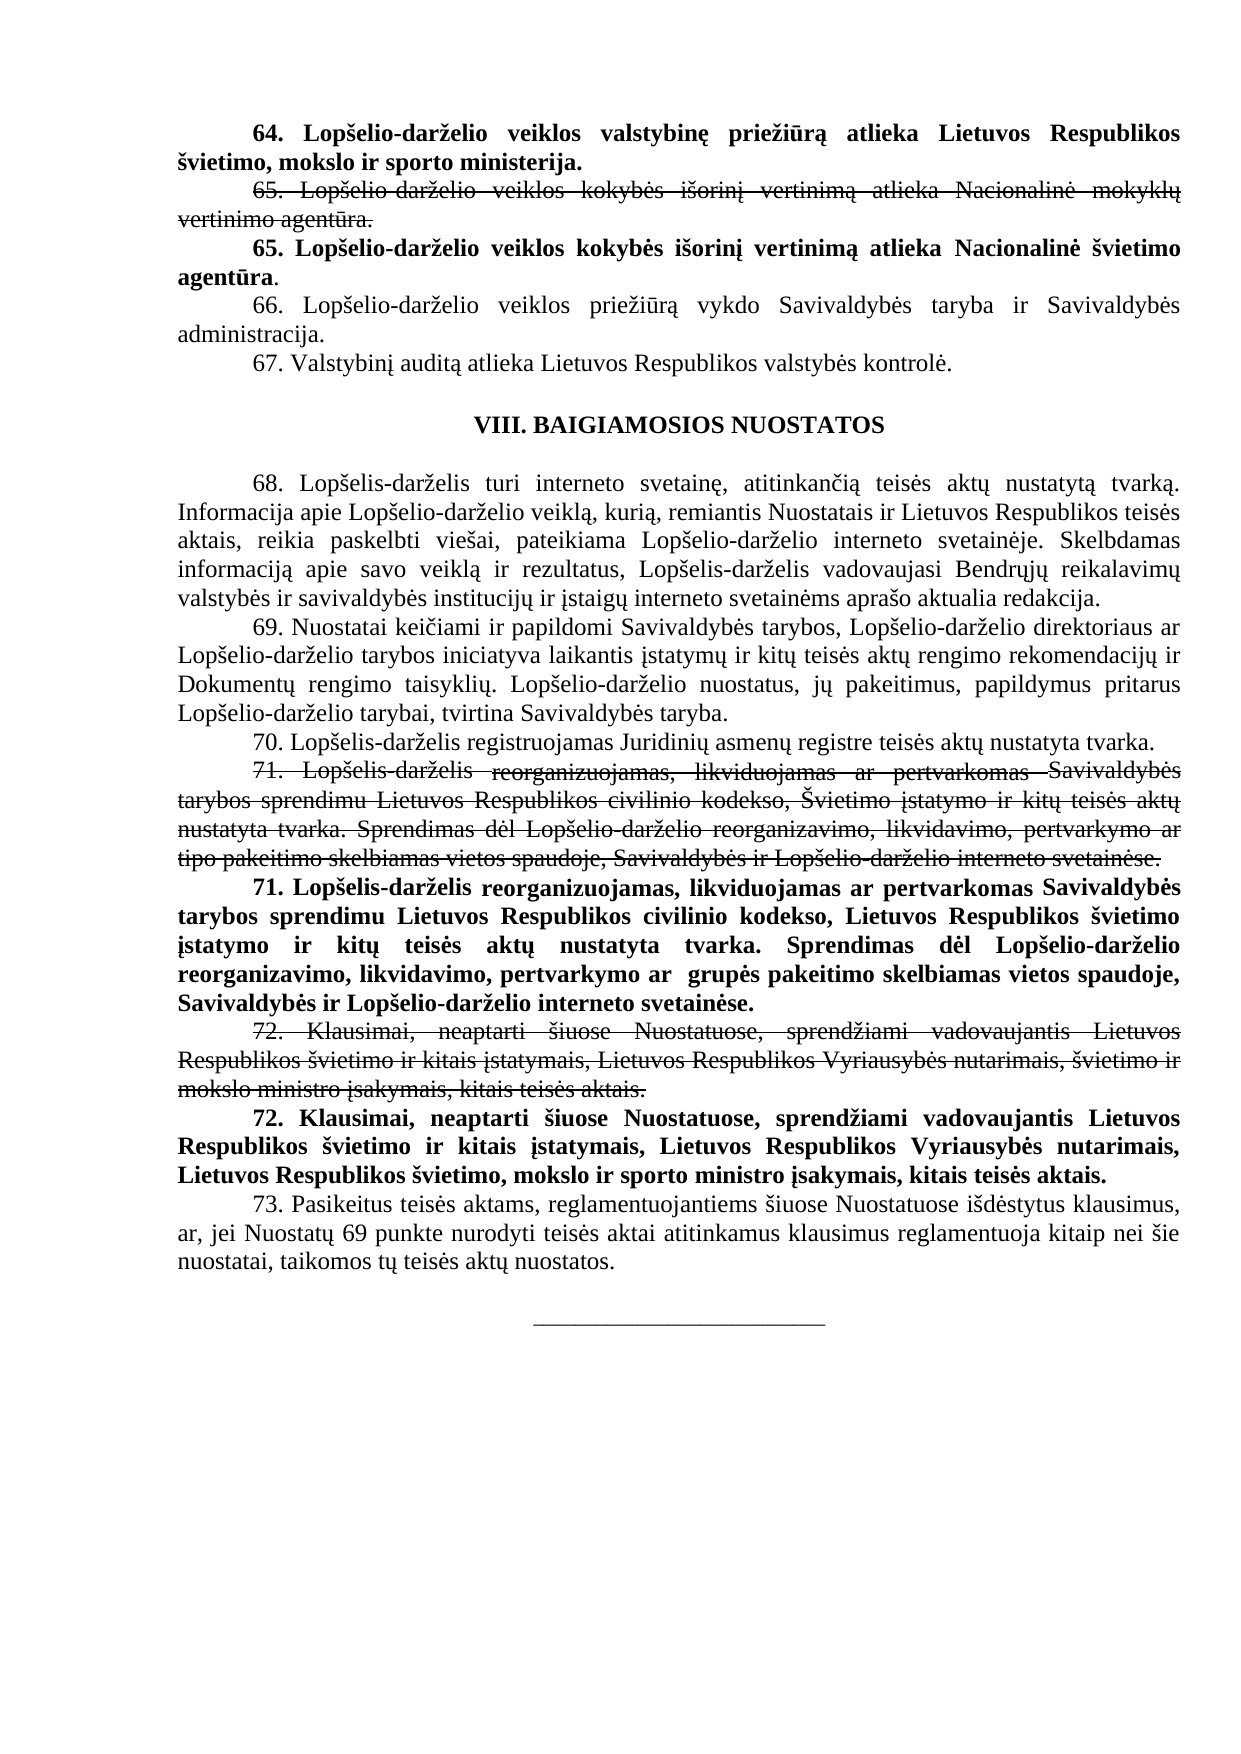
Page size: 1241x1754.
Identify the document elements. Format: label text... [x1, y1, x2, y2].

text 72. Klausimai, neaptarti šiuose Nuostatuose, sprendžiami vadovaujantis Lietuvos Respublikos švietimo ir kitais įstatymais, Lietuvos Respublikos Vyriausybės nutarimais, Lietuvos Respublikos švietimo, mokslo ir sporto ministro įsakymais, kitais teisės aktais. [177, 1103, 1181, 1189]
text 65. Lopšelio-darželio veiklos kokybės išorinį vertinimą atlieka Nacionalinė mokyklų vertinimo agentūra. [177, 176, 1181, 233]
text 65. Lopšelio-darželio veiklos kokybės išorinį vertinimą atlieka Nacionalinė švietimo agentūra. [177, 233, 1181, 291]
text 68. Lopšelis-darželis turi interneto svetainę, atitinkančią teisės aktų nustatytą tvarką. Informacija apie Lopšelio-darželio veiklą, kurią, remiantis Nuostatais ir Lietuvos Respublikos teisės aktais, reikia paskelbti viešai, pateikiama Lopšelio-darželio interneto svetainėje. Skelbdamas informaciją apie savo veiklą ir rezultatus, Lopšelis-darželis vadovaujasi Bendrųjų reikalavimų valstybės ir savivaldybės institucijų ir įstaigų interneto svetainėms aprašo aktualia redakcija. [177, 468, 1181, 612]
text ____________________________ [177, 1304, 1181, 1328]
text VIII. BAIGIAMOSIOS NUOSTATOS [177, 410, 1181, 439]
text 66. Lopšelio-darželio veiklos priežiūrą vykdo Savivaldybės taryba ir Savivaldybės administracija. [177, 291, 1181, 348]
text 72. Klausimai, neaptarti šiuose Nuostatuose, sprendžiami vadovaujantis Lietuvos Respublikos švietimo ir kitais įstatymais, Lietuvos Respublikos Vyriausybės nutarimais, švietimo ir mokslo ministro įsakymais, kitais teisės aktais. [177, 1016, 1181, 1061]
text 70. Lopšelis-darželis registruojamas Juridinių asmenų registre teisės aktų nustatyta tvarka. [177, 727, 1181, 755]
text 71. Lopšelis-darželis reorganizuojamas, likviduojamas ar pertvarkomas Savivaldybės tarybos sprendimu Lietuvos Respublikos civilinio kodekso, Lietuvos Respublikos švietimo įstatymo ir kitų teisės aktų nustatyta tvarka. Sprendimas dėl Lopšelio-darželio reorganizavimo, likvidavimo, pertvarkymo ar grupės pakeitimo skelbiamas vietos spaudoje, Savivaldybės ir Lopšelio-darželio interneto svetainėse. [177, 872, 1181, 1016]
text 71. Lopšelis-darželis reorganizuojamas, likviduojamas ar pertvarkomas Savivaldybės tarybos sprendimu Lietuvos Respublikos civilinio kodekso, Švietimo įstatymo ir kitų teisės aktų nustatyta tvarka. Sprendimas dėl Lopšelio-darželio reorganizavimo, likvidavimo, pertvarkymo ar tipo pakeitimo skelbiamas vietos spaudoje, Savivaldybės ir Lopšelio-darželio interneto svetainėse. [177, 831, 1181, 872]
text 71. Lopšelis-darželis reorganizuojamas, likviduojamas ar pertvarkomas Savivaldybės tarybos sprendimu Lietuvos Respublikos civilinio kodekso, Švietimo įstatymo ir kitų teisės aktų nustatyta tvarka. Sprendimas dėl Lopšelio-darželio reorganizavimo, likvidavimo, pertvarkymo ar tipo pakeitimo skelbiamas vietos spaudoje, Savivaldybės ir Lopšelio-darželio interneto svetainėse. [177, 802, 1181, 830]
text 67. Valstybinį auditą atlieka Lietuvos Respublikos valstybės kontrolė. [177, 348, 1181, 377]
text 64. Lopšelio-darželio veiklos valstybinę priežiūrą atlieka Lietuvos Respublikos švietimo, mokslo ir sporto ministerija. [177, 118, 1181, 176]
text 71. Lopšelis-darželis reorganizuojamas, likviduojamas ar pertvarkomas Savivaldybės tarybos sprendimu Lietuvos Respublikos civilinio kodekso, Švietimo įstatymo ir kitų teisės aktų nustatyta tvarka. Sprendimas dėl Lopšelio-darželio reorganizavimo, likvidavimo, pertvarkymo ar tipo pakeitimo skelbiamas vietos spaudoje, Savivaldybės ir Lopšelio-darželio interneto svetainėse. [177, 755, 1181, 801]
text 73. Pasikeitus teisės aktams, reglamentuojantiems šiuose Nuostatuose išdėstytus klausimus, ar, jei Nuostatų 69 punkte nurodyti teisės aktai atitinkamus klausimus reglamentuoja kitaip nei šie nuostatai, taikomos tų teisės aktų nuostatos. [177, 1189, 1181, 1275]
text 69. Nuostatai keičiami ir papildomi Savivaldybės tarybos, Lopšelio-darželio direktoriaus ar Lopšelio-darželio tarybos iniciatyva laikantis įstatymų ir kitų teisės aktų rengimo rekomendacijų ir Dokumentų rengimo taisyklių. Lopšelio-darželio nuostatus, jų pakeitimus, papildymus pritarus Lopšelio-darželio tarybai, tvirtina Savivaldybės taryba. [177, 612, 1181, 727]
text 72. Klausimai, neaptarti šiuose Nuostatuose, sprendžiami vadovaujantis Lietuvos Respublikos švietimo ir kitais įstatymais, Lietuvos Respublikos Vyriausybės nutarimais, švietimo ir mokslo ministro įsakymais, kitais teisės aktais. [177, 1062, 1181, 1103]
